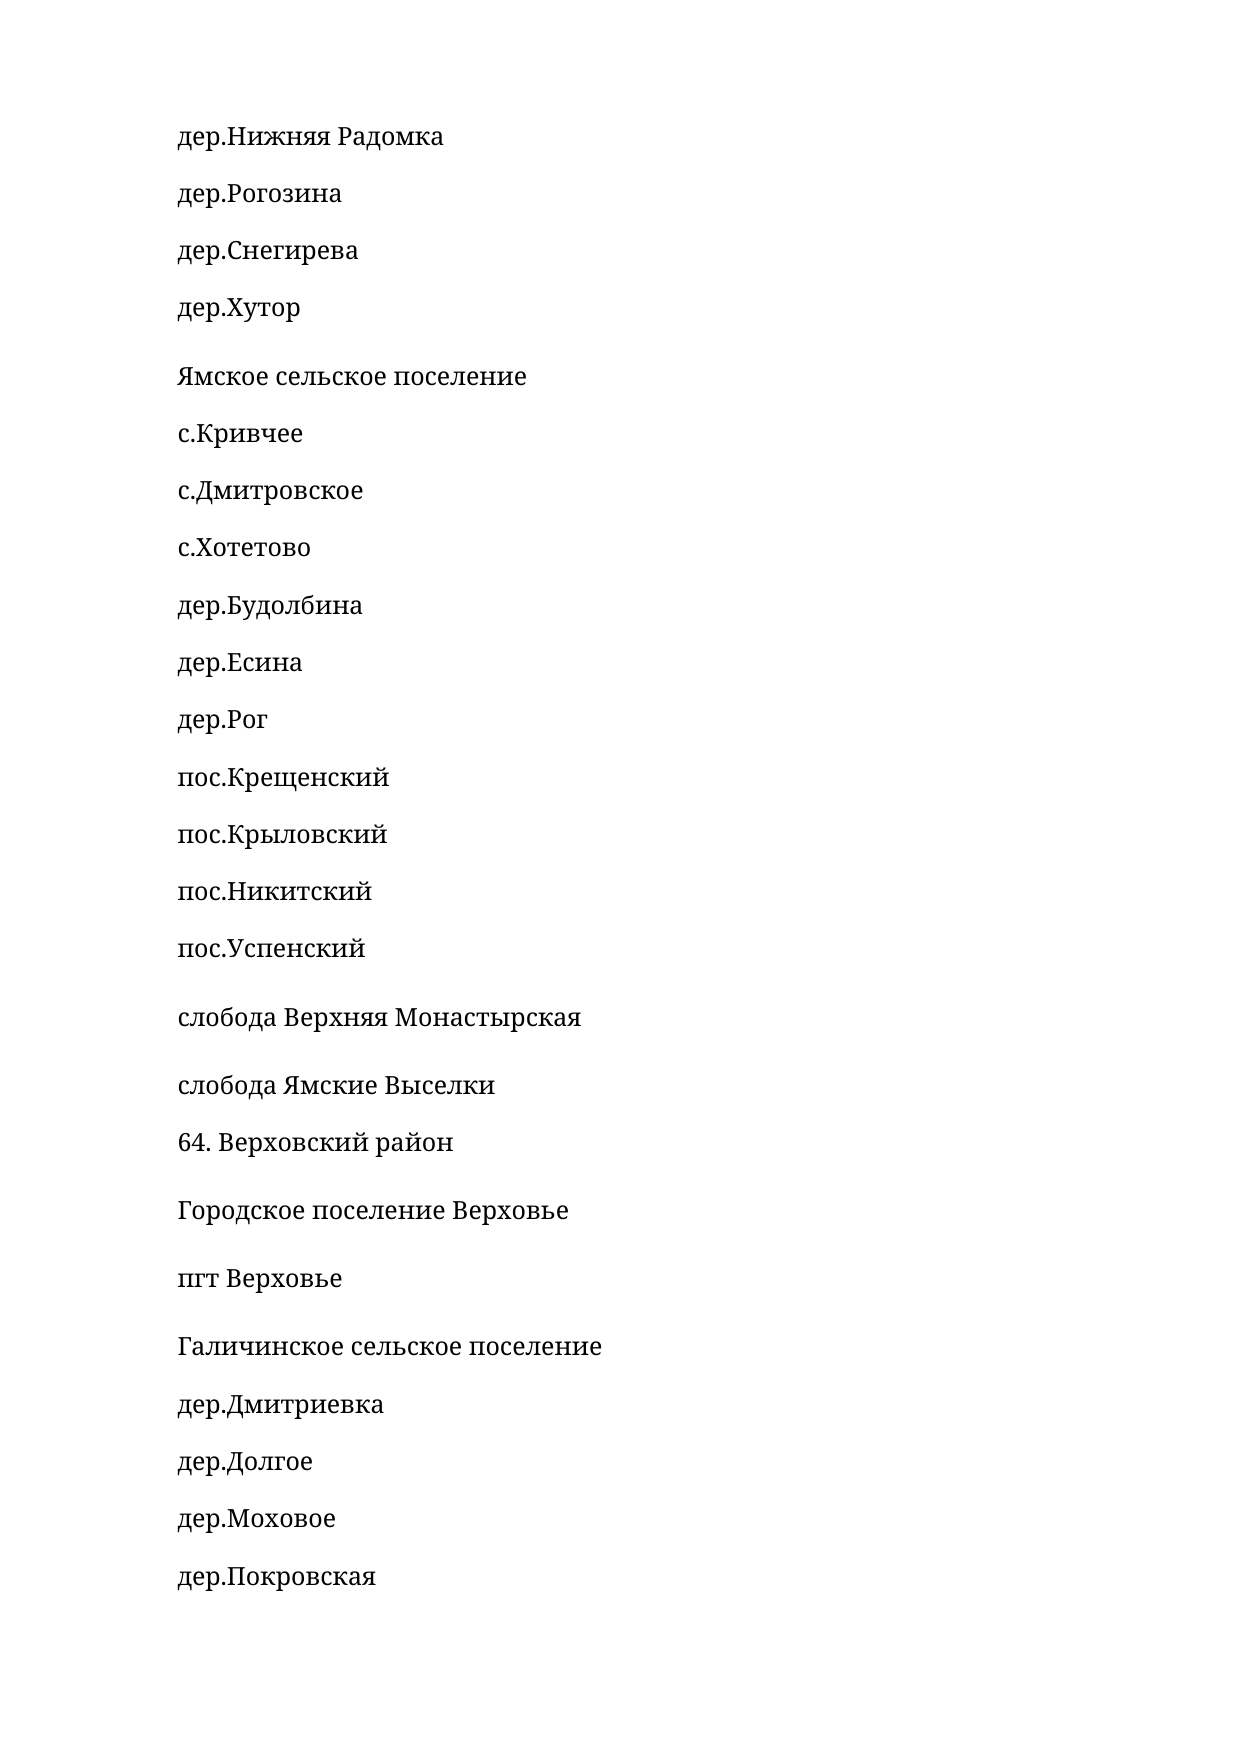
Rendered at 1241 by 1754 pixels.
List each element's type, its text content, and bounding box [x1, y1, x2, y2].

text дер.Моховое [177, 1501, 1152, 1535]
text дер.Долгое [177, 1443, 1152, 1478]
text пос.Крещенский [177, 759, 1152, 793]
text с.Кривчее [177, 415, 1152, 449]
text дер.Есина [177, 644, 1152, 679]
text с.Хотетово [177, 530, 1152, 564]
text дер.Снегирева [177, 233, 1152, 267]
text дер.Рогозина [177, 175, 1152, 209]
text пос.Никитский [177, 874, 1152, 908]
text дер.Pог [177, 702, 1152, 736]
text с.Дмитровское [177, 473, 1152, 507]
text дер.Покровская [177, 1558, 1152, 1592]
text пос.Крыловский [177, 816, 1152, 851]
text 64. Верховский район Городское поселение Верховье пгт Верховье Галичинское сельское поселение [177, 1124, 1152, 1363]
text дер.Нижняя Радомка [177, 118, 1152, 152]
text дер.Будолбина [177, 587, 1152, 621]
text дер.Дмитриевка [177, 1386, 1152, 1420]
text дер.Хутор Ямское сельское поселение [177, 290, 1152, 392]
text пос.Успенский слобода Верхняя Монастырская слобода Ямские Выселки [177, 931, 1152, 1101]
